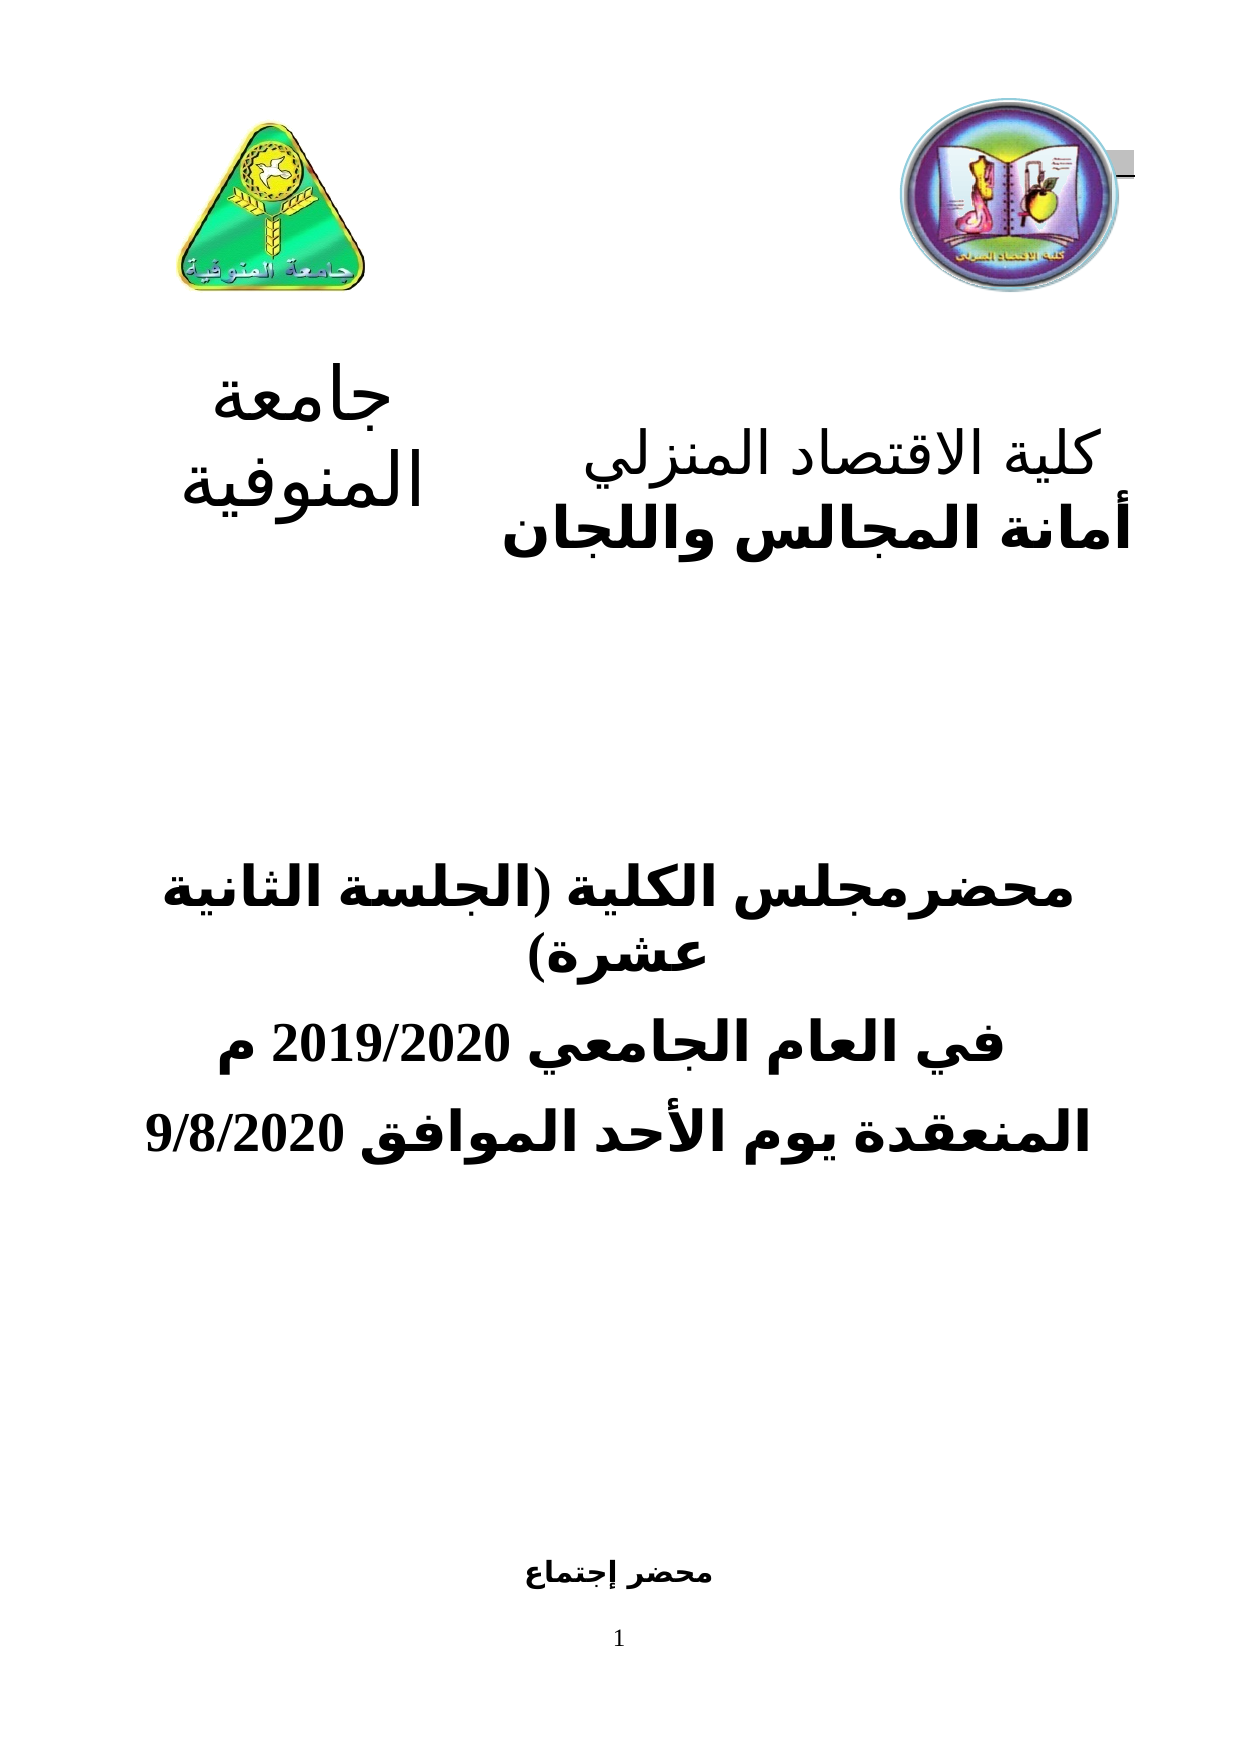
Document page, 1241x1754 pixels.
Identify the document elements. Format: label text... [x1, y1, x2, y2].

text محضرمجلس الكلية (الجلسة الثانية عشرة) [103, 854, 1134, 984]
text في العام الجامعي 2019/2020 م [103, 1009, 1134, 1073]
text أمانة المجالس واللجان [103, 493, 1134, 561]
text محضر إجتماع [103, 1552, 1134, 1589]
text المنعقدة يوم الأحد الموافق 9/8/2020 [103, 1098, 1134, 1163]
picture [904, 102, 1112, 287]
text كلية الاقتصاد المنزلي [216, 418, 1134, 487]
picture [175, 118, 371, 297]
